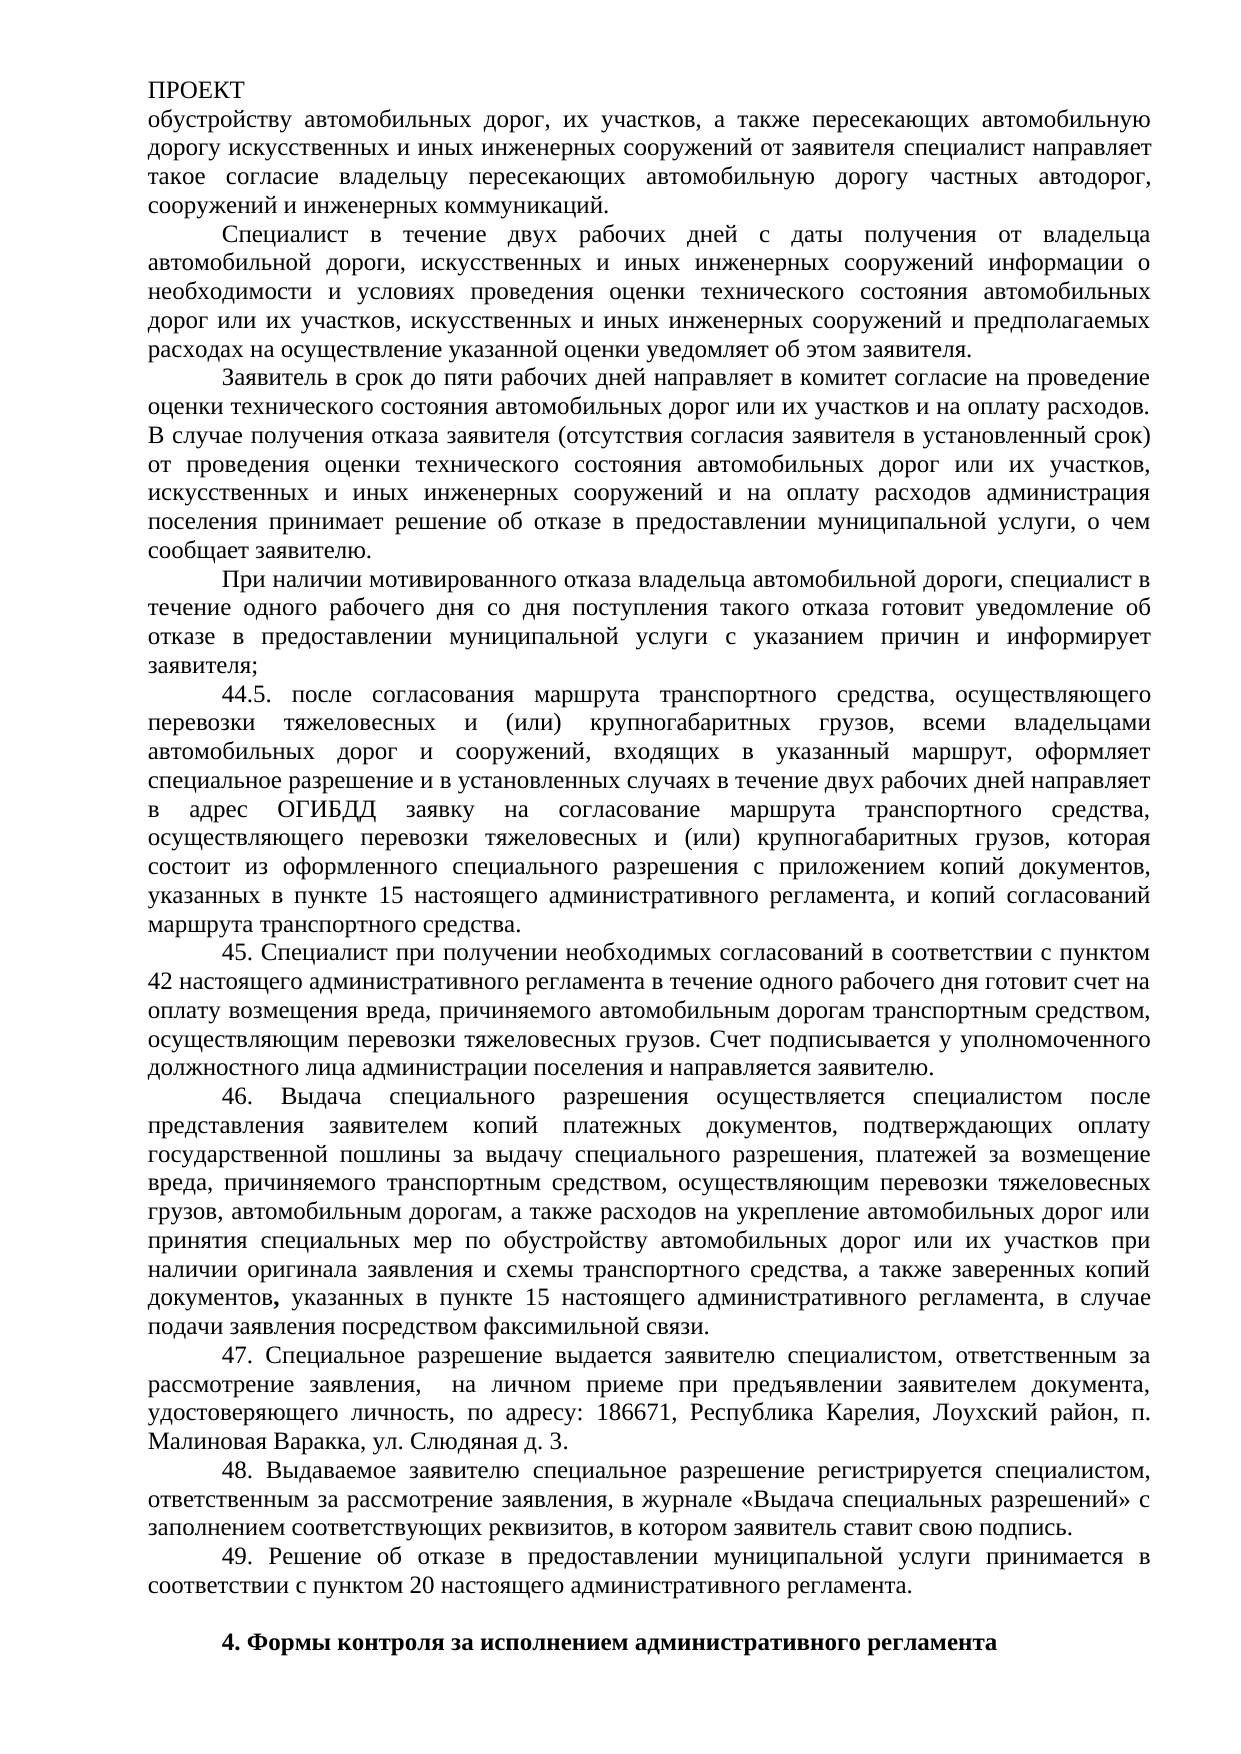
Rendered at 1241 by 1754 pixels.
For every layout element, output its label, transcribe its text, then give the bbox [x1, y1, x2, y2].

text 48. Выдаваемое заявителю специальное разрешение регистрируется специалистом, ответственным за рассмотрение заявления, в журнале «Выдача специальных разрешений» с заполнением соответствующих реквизитов, в котором заявитель ставит свою подпись. [148, 1455, 1152, 1541]
text 46. Выдача специального разрешения осуществляется специалистом после представления заявителем копий платежных документов, подтверждающих оплату государственной пошлины за выдачу специального разрешения, платежей за возмещение вреда, причиняемого транспортным средством, осуществляющим перевозки тяжеловесных грузов, автомобильным дорогам, а также расходов на укрепление автомобильных дорог или принятия специальных мер по обустройству автомобильных дорог или их участков при наличии оригинала заявления и схемы транспортного средства, а также заверенных копий документов, указанных в пункте 15 настоящего административного регламента, в случае подачи заявления посредством факсимильной связи. [148, 1081, 1152, 1340]
text Заявитель в срок до пяти рабочих дней направляет в комитет согласие на проведение оценки технического состояния автомобильных дорог или их участков и на оплату расходов. В случае получения отказа заявителя (отсутствия согласия заявителя в установленный срок) от проведения оценки технического состояния автомобильных дорог или их участков, искусственных и иных инженерных сооружений и на оплату расходов администрация поселения принимает решение об отказе в предоставлении муниципальной услуги, о чем сообщает заявителю. [148, 362, 1152, 564]
text При наличии мотивированного отказа владельца автомобильной дороги, специалист в течение одного рабочего дня со дня поступления такого отказа готовит уведомление об отказе в предоставлении муниципальной услуги с указанием причин и информирует заявителя; [148, 564, 1152, 679]
text 47. Специальное разрешение выдается заявителю специалистом, ответственным за рассмотрение заявления, на личном приеме при предъявлении заявителем документа, удостоверяющего личность, по адресу: 186671, Республика Карелия, Лоухский район, п. Малиновая Варакка, ул. Слюдяная д. 3. [148, 1340, 1152, 1455]
text 49. Решение об отказе в предоставлении муниципальной услуги принимается в соответствии с пунктом 20 настоящего административного регламента. [148, 1541, 1152, 1599]
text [148, 104, 1152, 219]
text 44.5. после согласования маршрута транспортного средства, осуществляющего перевозки тяжеловесных и (или) крупногабаритных грузов, всеми владельцами автомобильных дорог и сооружений, входящих в указанный маршрут, оформляет специальное разрешение и в установленных случаях в течение двух рабочих дней направляет в адрес ОГИБДД заявку на согласование маршрута транспортного средства, осуществляющего перевозки тяжеловесных и (или) крупногабаритных грузов, которая состоит из оформленного специального разрешения с приложением копий документов, указанных в пункте 15 настоящего административного регламента, и копий согласований маршрута транспортного средства. [148, 679, 1152, 937]
text 4. Формы контроля за исполнением административного регламента [148, 1627, 1152, 1656]
text Специалист в течение двух рабочих дней с даты получения от владельца автомобильной дороги, искусственных и иных инженерных сооружений информации о необходимости и условиях проведения оценки технического состояния автомобильных дорог или их участков, искусственных и иных инженерных сооружений и предполагаемых расходах на осуществление указанной оценки уведомляет об этом заявителя. [148, 219, 1152, 362]
text 45. Специалист при получении необходимых согласований в соответствии с пунктом 42 настоящего административного регламента в течение одного рабочего дня готовит счет на оплату возмещения вреда, причиняемого автомобильным дорогам транспортным средством, осуществляющим перевозки тяжеловесных грузов. Счет подписывается у уполномоченного должностного лица администрации поселения и направляется заявителю. [148, 937, 1152, 1081]
